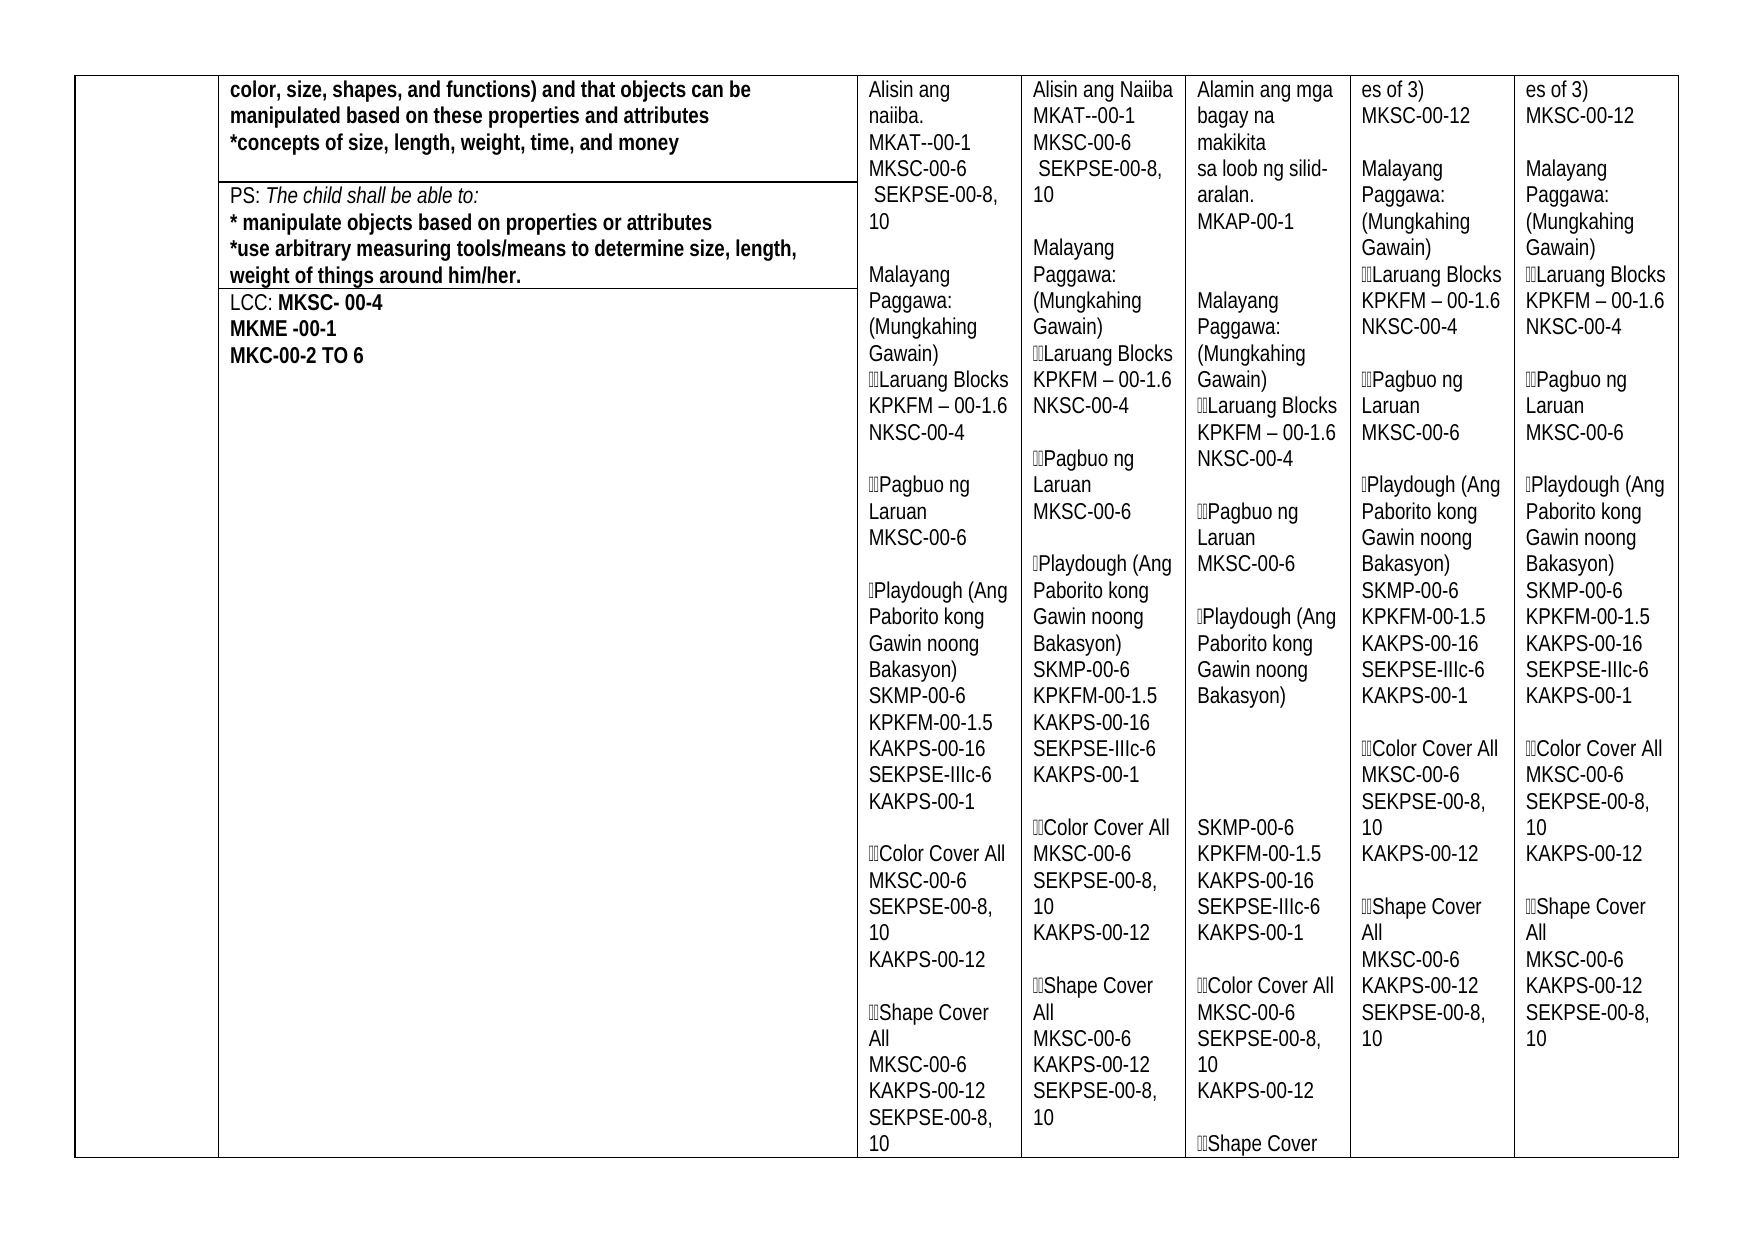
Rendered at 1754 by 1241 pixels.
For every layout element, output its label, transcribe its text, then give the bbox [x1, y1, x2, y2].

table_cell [219, 289, 857, 1157]
table_cell PS: The child shall be able to: * manipulate objects based on properties or attributes *use arbitrary measuring tools/means to determine size, length, weight of things around him/her. [219, 183, 857, 288]
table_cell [219, 76, 857, 181]
